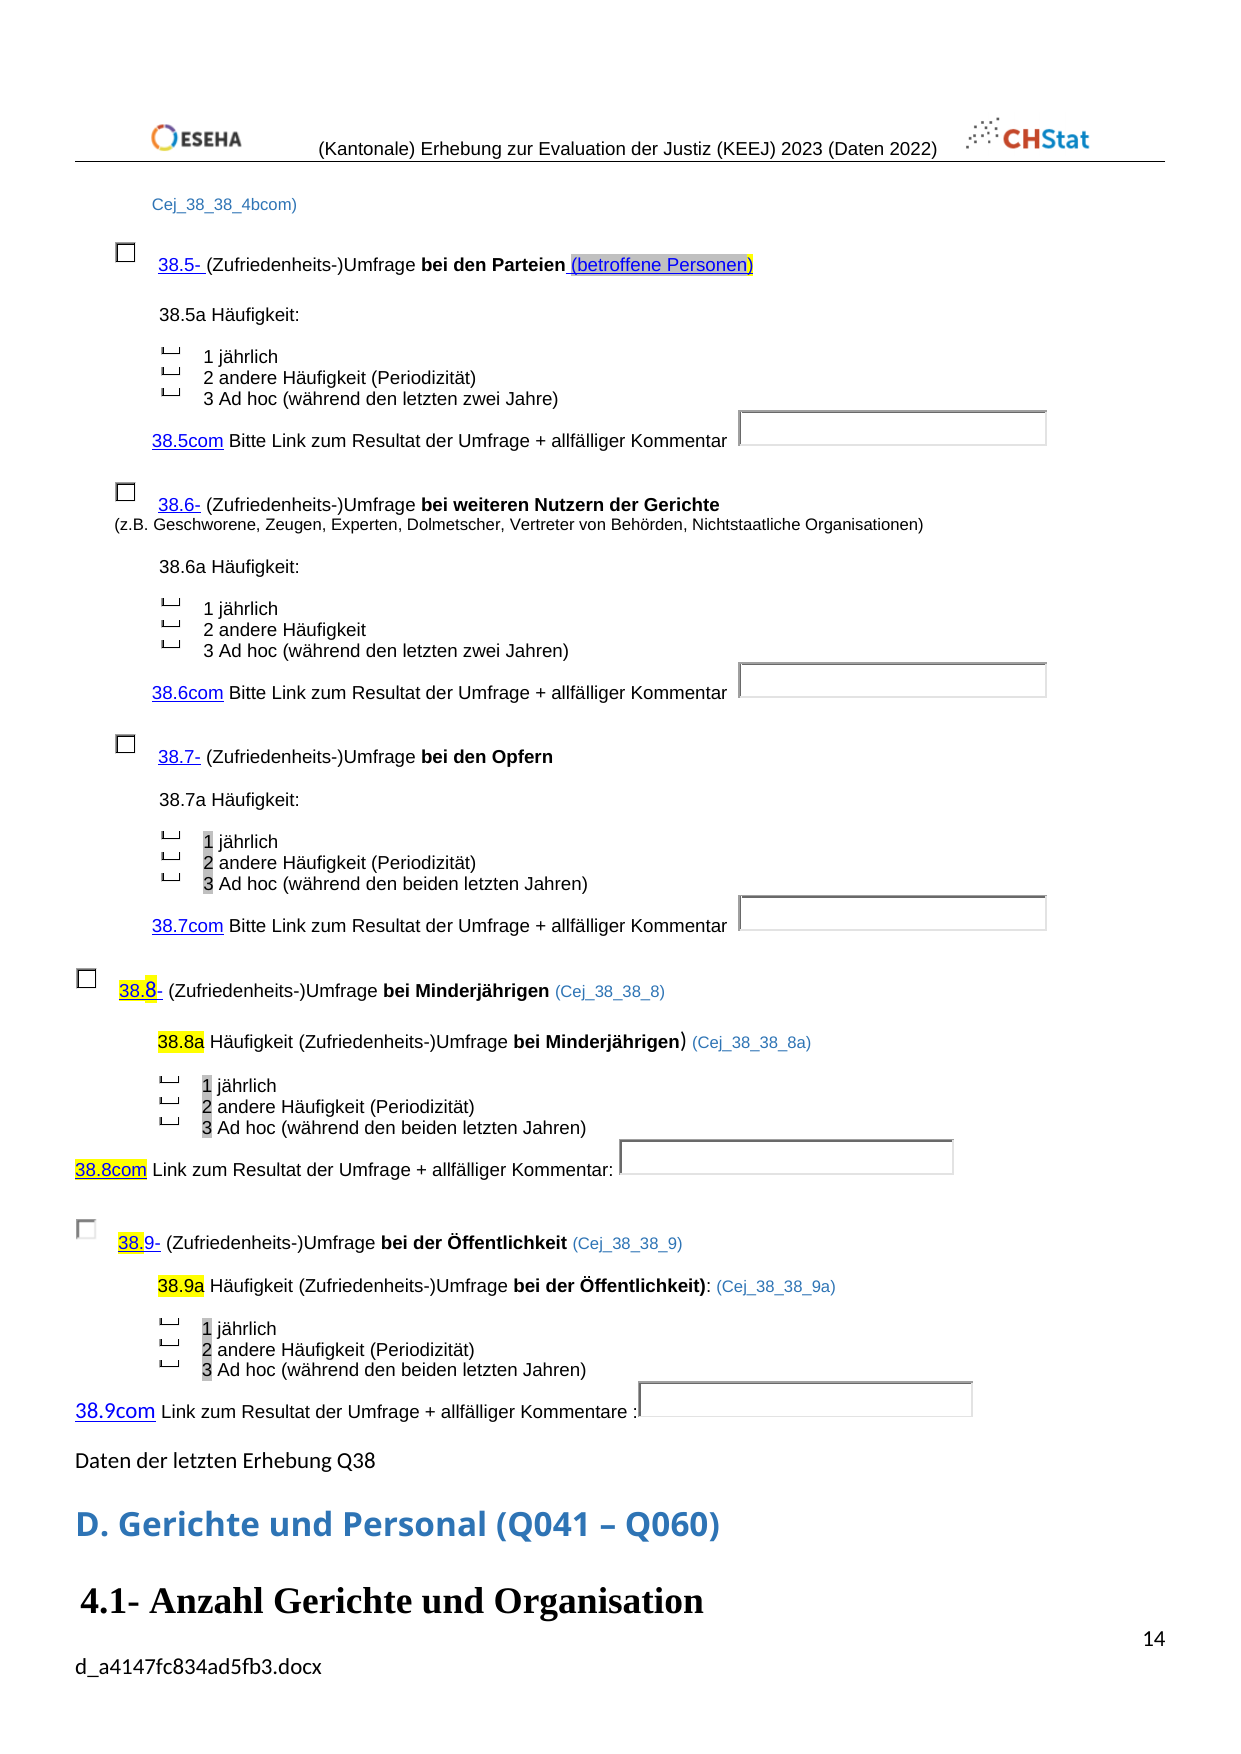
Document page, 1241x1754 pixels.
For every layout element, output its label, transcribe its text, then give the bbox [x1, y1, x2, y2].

subtitle D. Gerichte und Personal (Q041 – Q060) [75, 1501, 1165, 1546]
picture [150, 102, 287, 156]
picture [963, 112, 1091, 156]
subtitle 4.1- Anzahl Gerichte und Organisation [75, 1579, 1165, 1622]
